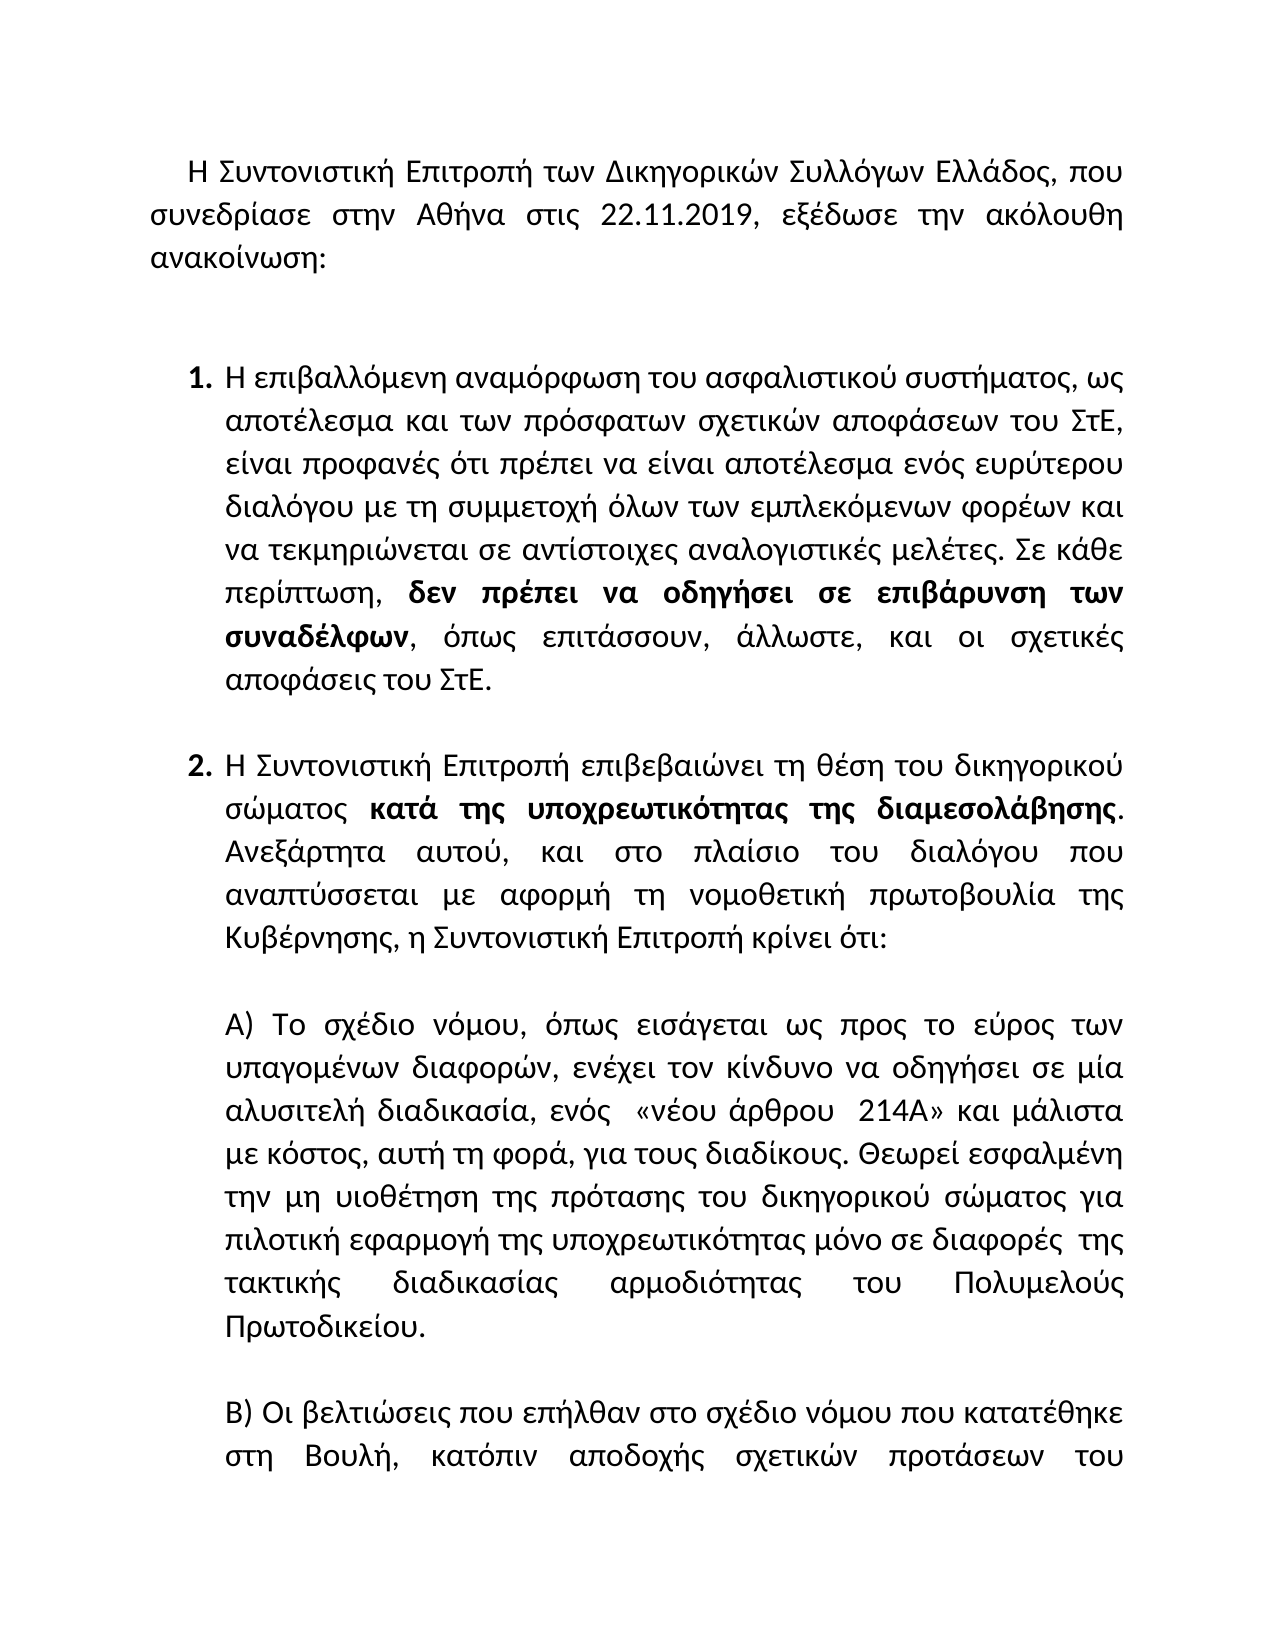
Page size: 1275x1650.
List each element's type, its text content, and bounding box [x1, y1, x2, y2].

text Η Συντονιστική Επιτροπή των Δικηγορικών Συλλόγων Ελλάδος, που συνεδρίασε στην Αθήνα στις 22.11.2019, εξέδωσε την ακόλουθη ανακοίνωση: [150, 150, 1125, 277]
list Α) Το σχέδιο νόμου, όπως εισάγεται ως προς το εύρος των υπαγομένων διαφορών, ενέχει τον κίνδυνο να οδηγήσει σε μία αλυσιτελή διαδικασία, ενός «νέου άρθρου 214Α» και μάλιστα με κόστος, αυτή τη φορά, για τους διαδίκους. Θεωρεί εσφαλμένη την μη υιοθέτηση της πρότασης του δικηγορικού σώματος για πιλοτική εφαρμογή της υποχρεωτικότητας μόνο σε διαφορές της τακτικής διαδικασίας αρμοδιότητας του Πολυμελούς Πρωτοδικείου. [225, 1003, 1125, 1345]
list Η επιβαλλόμενη αναμόρφωση του ασφαλιστικού συστήματος, ως αποτέλεσμα και των πρόσφατων σχετικών αποφάσεων του ΣτΕ, είναι προφανές ότι πρέπει να είναι αποτέλεσμα ενός ευρύτερου διαλόγου με τη συμμετοχή όλων των εμπλεκόμενων φορέων και να τεκμηριώνεται σε αντίστοιχες αναλογιστικές μελέτες. Σε κάθε περίπτωση, δεν πρέπει να οδηγήσει σε επιβάρυνση των συναδέλφων, όπως επιτάσσουν, άλλωστε, και οι σχετικές αποφάσεις του ΣτΕ. [187, 356, 1125, 698]
list Η Συντονιστική Επιτροπή επιβεβαιώνει τη θέση του δικηγορικού σώματος κατά της υποχρεωτικότητας της διαμεσολάβησης. Ανεξάρτητα αυτού, και στο πλαίσιο του διαλόγου που αναπτύσσεται με αφορμή τη νομοθετική πρωτοβουλία της Κυβέρνησης, η Συντονιστική Επιτροπή κρίνει ότι: [187, 744, 1125, 957]
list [225, 1391, 1125, 1475]
